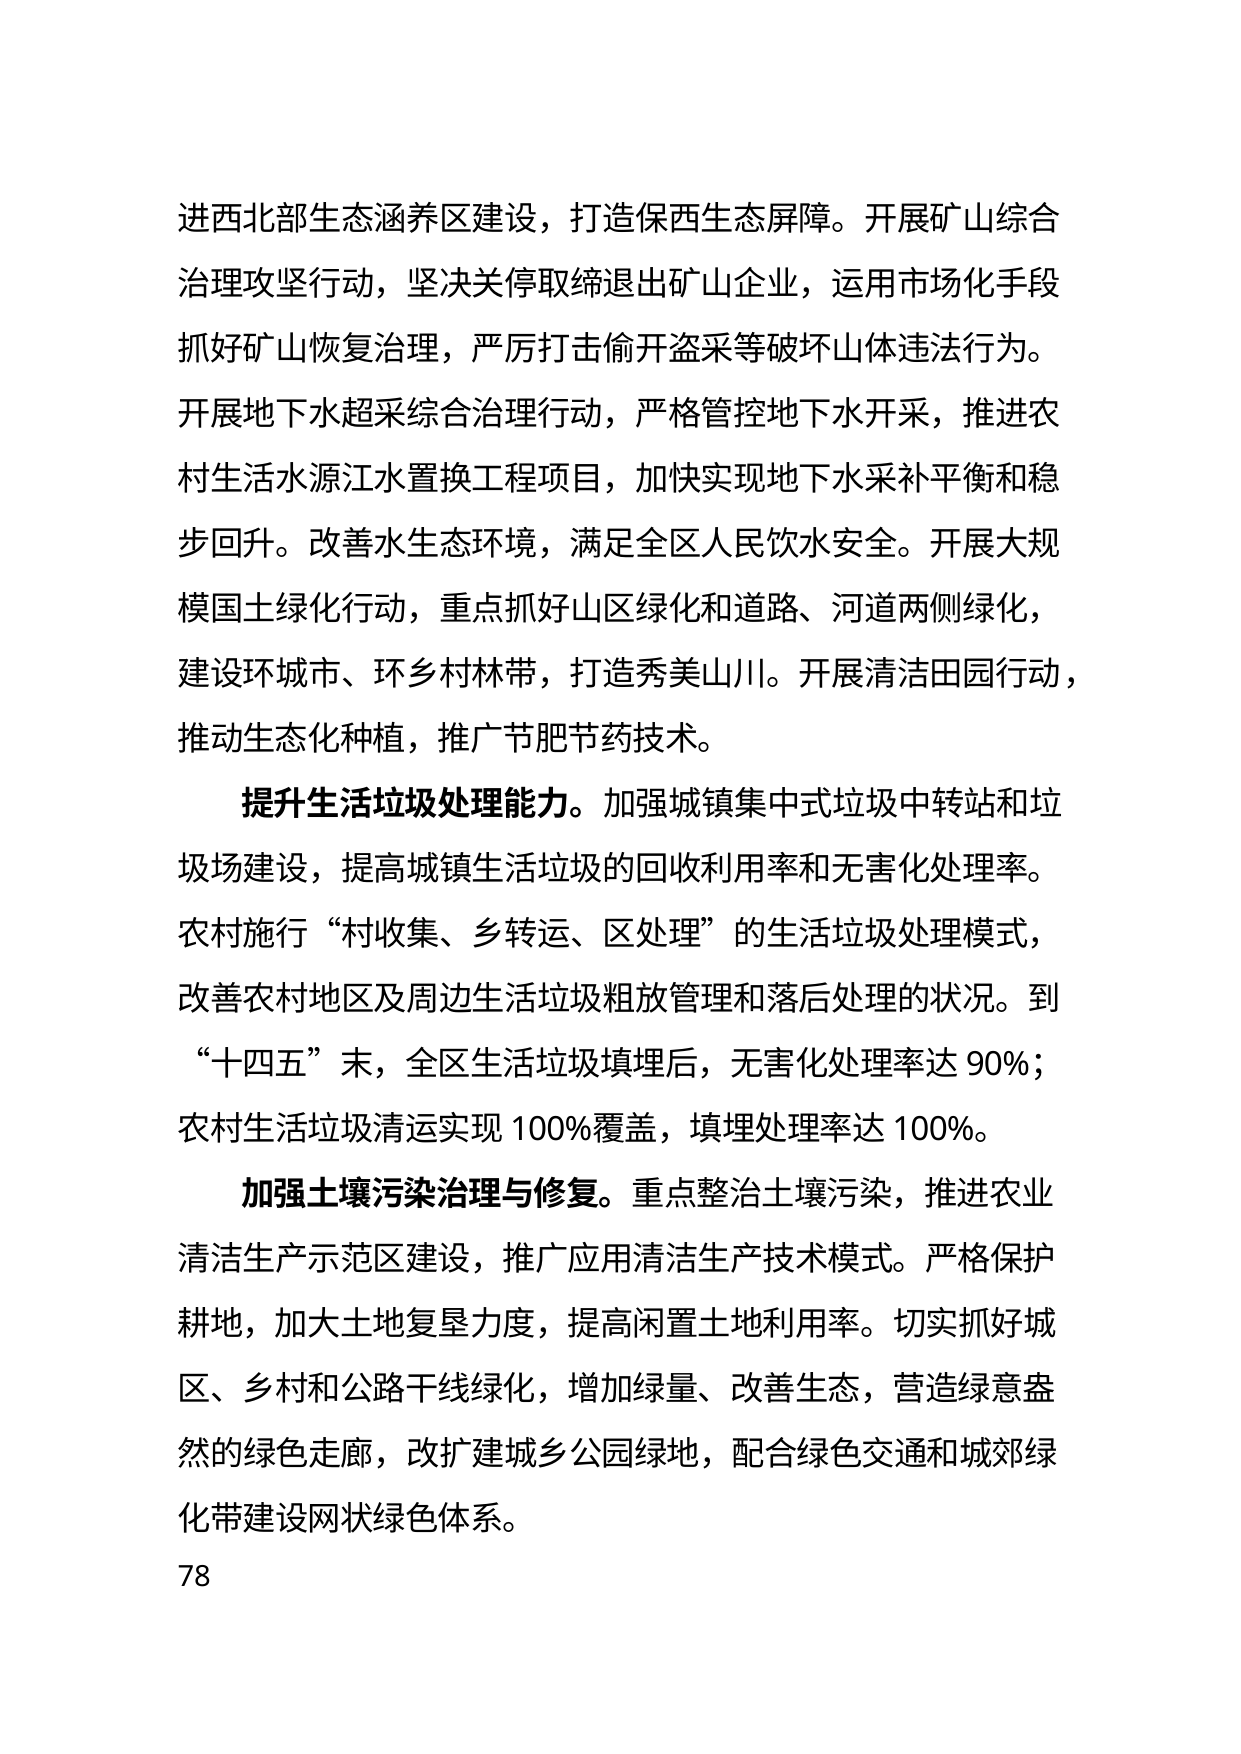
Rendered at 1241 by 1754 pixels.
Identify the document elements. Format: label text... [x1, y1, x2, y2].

text 加强土壤污染治理与修复。重点整治土壤污染，推进农业清洁生产示范区建设，推广应用清洁生产技术模式。严格保护耕地，加大土地复垦力度，提高闲置土地利用率。切实抓好城区、乡村和公路干线绿化，增加绿量、改善生态，营造绿意盎然的绿色走廊，改扩建城乡公园绿地，配合绿色交通和城郊绿化带建设网状绿色体系。 [177, 1159, 1063, 1549]
text 提升生活垃圾处理能力。加强城镇集中式垃圾中转站和垃圾场建设，提高城镇生活垃圾的回收利用率和无害化处理率。农村施行“村收集、乡转运、区处理”的生活垃圾处理模式，改善农村地区及周边生活垃圾粗放管理和落后处理的状况。到“十四五”末，全区生活垃圾填埋后，无害化处理率达90%；农村生活垃圾清运实现100%覆盖，填埋处理率达100%。 [177, 769, 1063, 1159]
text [177, 184, 1063, 769]
